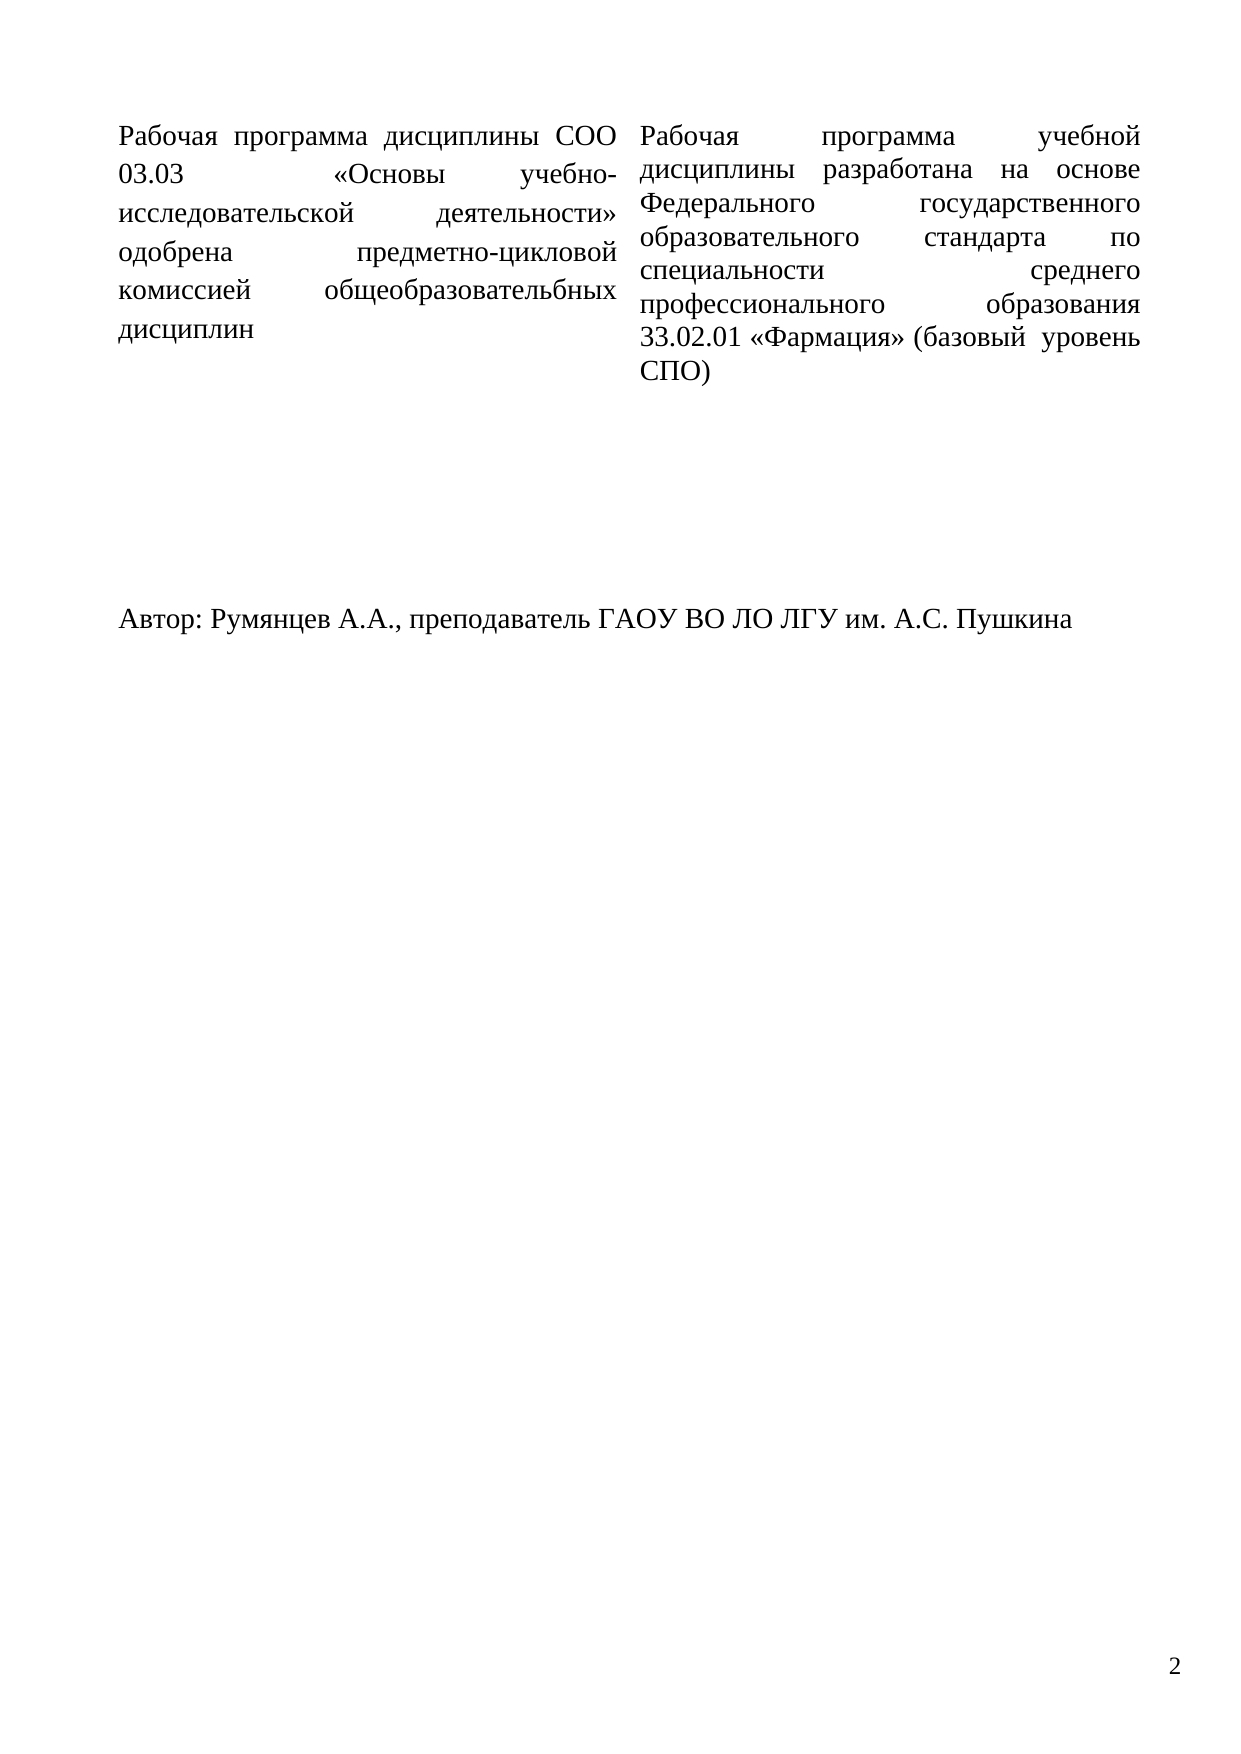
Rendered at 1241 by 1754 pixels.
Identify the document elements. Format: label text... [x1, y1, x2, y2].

text Автор: Румянцев А.А., преподаватель ГАОУ ВО ЛО ЛГУ им. А.С. Пушкина [118, 601, 1181, 634]
table_header Рабочая программа учебной дисциплины разработана на основе Федерального государственного образовательного стандарта по специальности среднего профессионального образования 33.02.01 «Фармация» (базовый уровень СПО) [628, 118, 1150, 551]
table_header Рабочая программа дисциплины СОО 03.03 «Основы учебно-исследовательской деятельности» одобрена предметно-цикловой комиссией общеобразовательбных дисциплин [107, 118, 628, 551]
